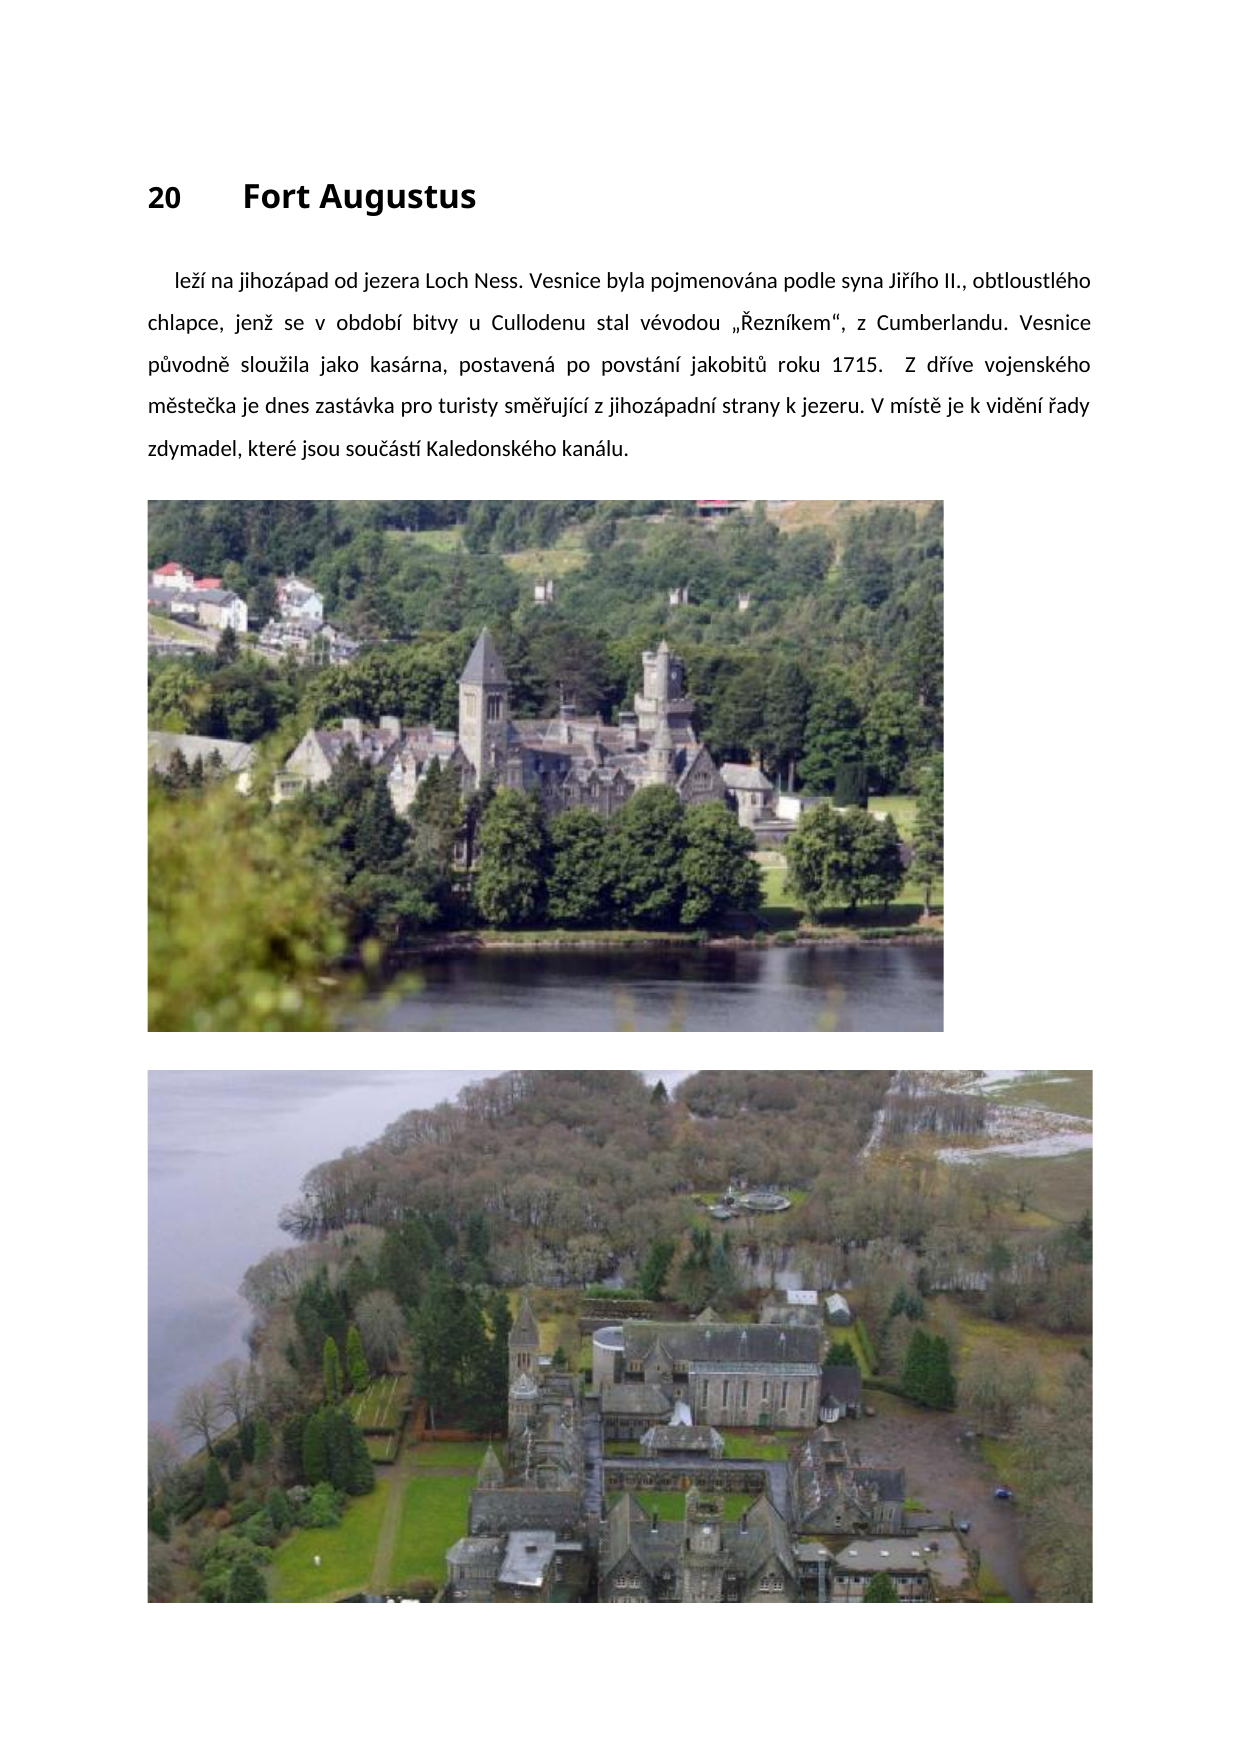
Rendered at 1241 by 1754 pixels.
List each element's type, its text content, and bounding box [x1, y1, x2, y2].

picture [147, 1070, 1093, 1603]
text leží na jihozápad od jezera Loch Ness. Vesnice byla pojmenována podle syna Jiřího II., obtloustlého chlapce, jenž se v období bitvy u Cullodenu stal vévodou „Řezníkem“, z Cumberlandu. Vesnice původně sloužila jako kasárna, postavená po povstání jakobitů roku 1715. Z dříve vojenského městečka je dnes zastávka pro turisty směřující z jihozápadní strany k jezeru. V místě je k vidění řady zdymadel, které jsou součástí Kaledonského kanálu. [148, 266, 1093, 462]
subtitle Fort Augustus [148, 173, 1093, 218]
picture [147, 500, 944, 1032]
